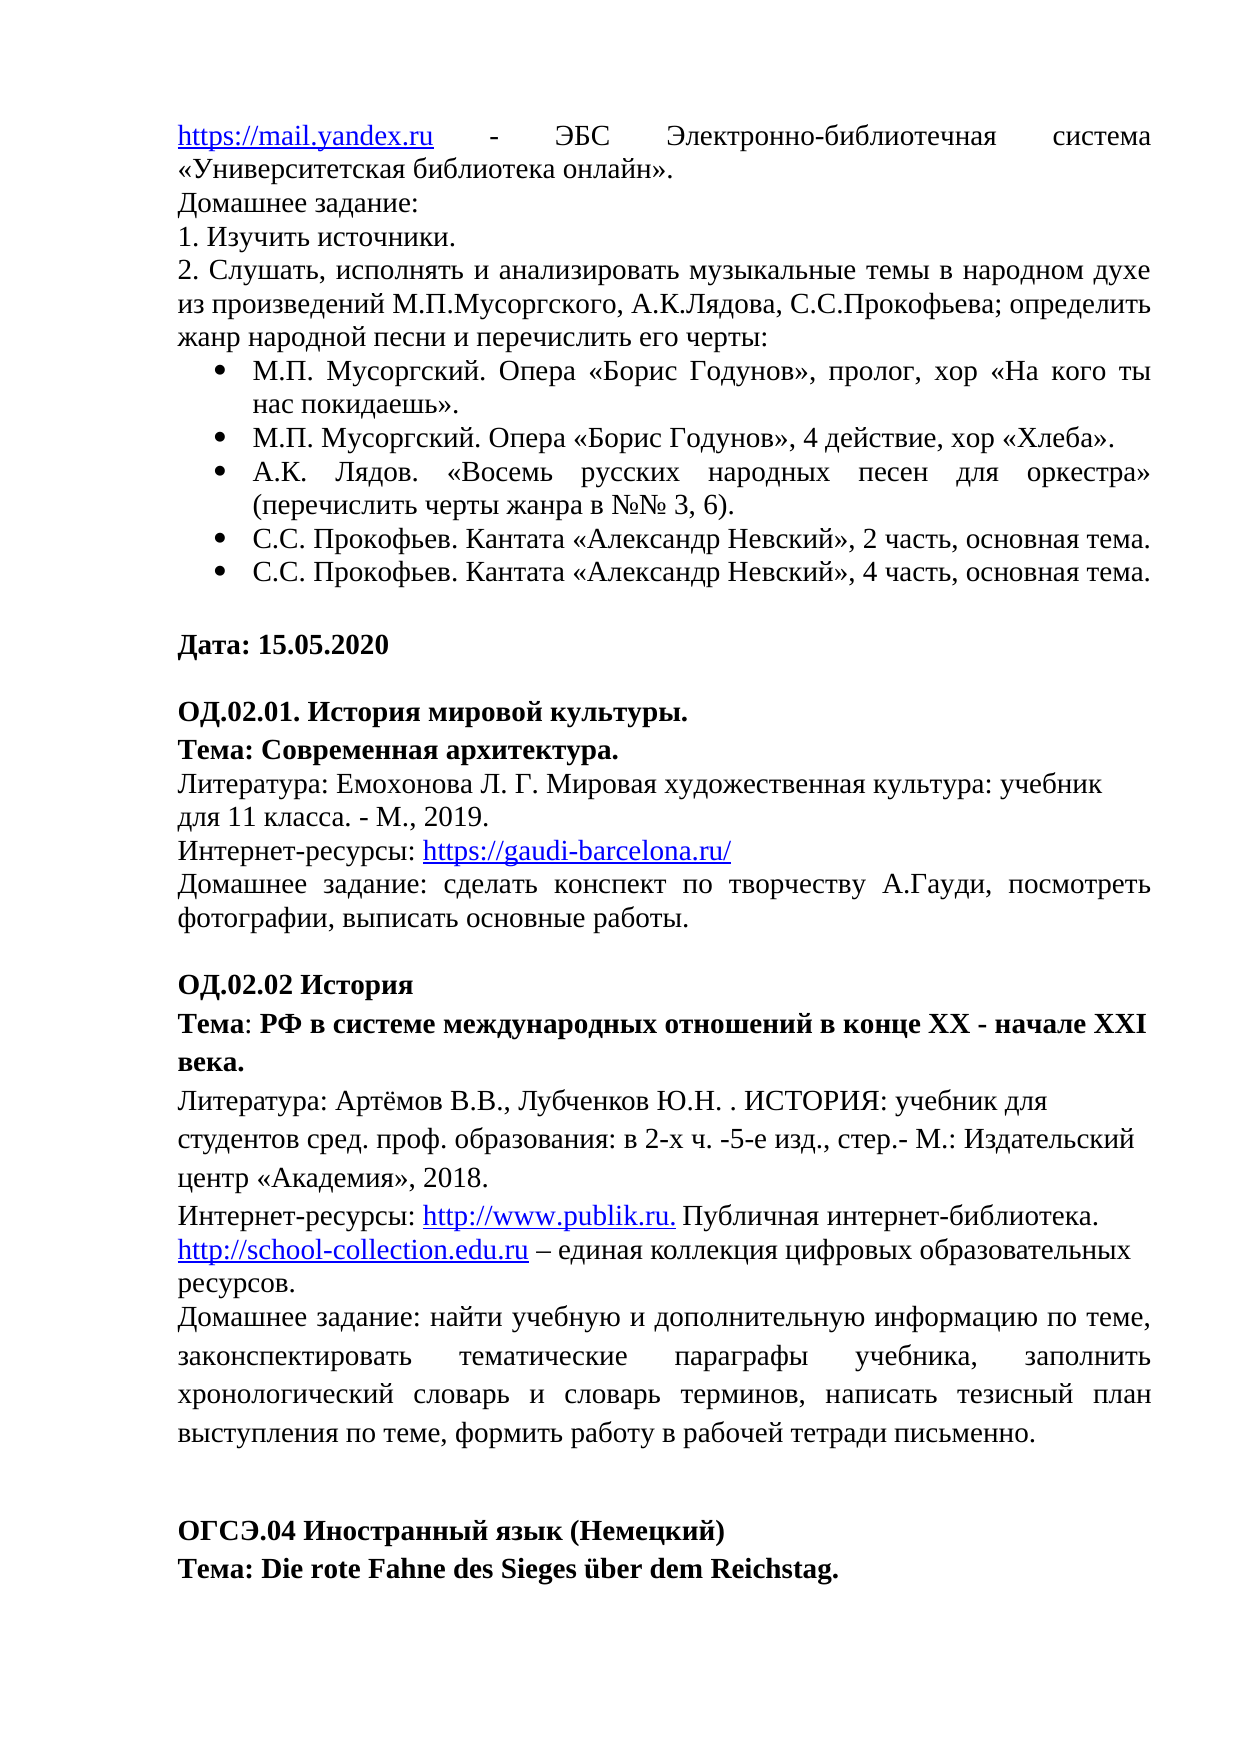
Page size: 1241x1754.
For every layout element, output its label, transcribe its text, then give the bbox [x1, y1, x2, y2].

list М.П. Мусоргский. Опера «Борис Годунов», 4 действие, хор «Хлеба». [215, 420, 1152, 454]
list С.С. Прокофьев. Кантата «Александр Невский», 2 часть, основная тема. [215, 521, 1152, 554]
text 1. Изучить источники. [177, 219, 1152, 252]
text http://school-collection.edu.ru – единая коллекция цифровых образовательных ресурсов. [177, 1232, 1152, 1299]
text Интернет-ресурсы: http://www.publik.ru. Публичная интернет-библиотека. [177, 1198, 1152, 1232]
list М.П. Мусоргский. Опера «Борис Годунов», пролог, хор «На кого ты нас покидаешь». [215, 353, 1152, 420]
text Литература: Артёмов В.В., Лубченков Ю.Н. . ИСТОРИЯ: учебник для студентов сред. проф. образования: в 2-х ч. -5-е изд., стер.- М.: Издательский центр «Академия», 2018. [177, 1083, 1152, 1193]
text ОД.02.02 История [177, 967, 1152, 1001]
text Дата: 15.05.2020 [177, 627, 1152, 660]
text Домашнее задание: найти учебную и дополнительную информацию по теме, законспектировать тематические параграфы учебника, заполнить хронологический словарь и словарь терминов, написать тезисный план выступления по теме, формить работу в рабочей тетради письменно. [177, 1299, 1152, 1448]
text Домашнее задание: [177, 185, 1152, 219]
text ОГСЭ.04 Иностранный язык (Немецкий) [177, 1513, 1152, 1546]
text Домашнее задание: сделать конспект по творчеству А.Гауди, посмотреть фотографии, выписать основные работы. [177, 867, 1152, 934]
text Тема: Современная архитектура. [177, 732, 1152, 766]
text Литература: Емохонова Л. Г. Мировая художественная культура: учебник для 11 класса. - М., 2019. [177, 766, 1152, 833]
list С.С. Прокофьев. Кантата «Александр Невский», 4 часть, основная тема. [215, 554, 1152, 588]
text 2. Слушать, исполнять и анализировать музыкальные темы в народном духе из произведений М.П.Мусоргского, А.К.Лядова, С.С.Прокофьева; определить жанр народной песни и перечислить его черты: [177, 252, 1152, 353]
text Тема: Die rote Fahne des Sieges über dem Reichstag. [177, 1551, 1152, 1585]
list А.К. Лядов. «Восемь русских народных песен для оркестра» (перечислить черты жанра в №№ 3, 6). [215, 454, 1152, 521]
text Интернет-ресурсы: https://gaudi-barcelona.ru/ [177, 833, 1152, 867]
text Тема: РФ в системе международных отношений в конце ХХ - начале ХХI века. [177, 1006, 1152, 1078]
text https://mail.yandex.ru - ЭБС Электронно-библиотечная система «Университетская библиотека онлайн». [177, 118, 1152, 185]
text ОД.02.01. История мировой культуры. [177, 694, 1152, 727]
